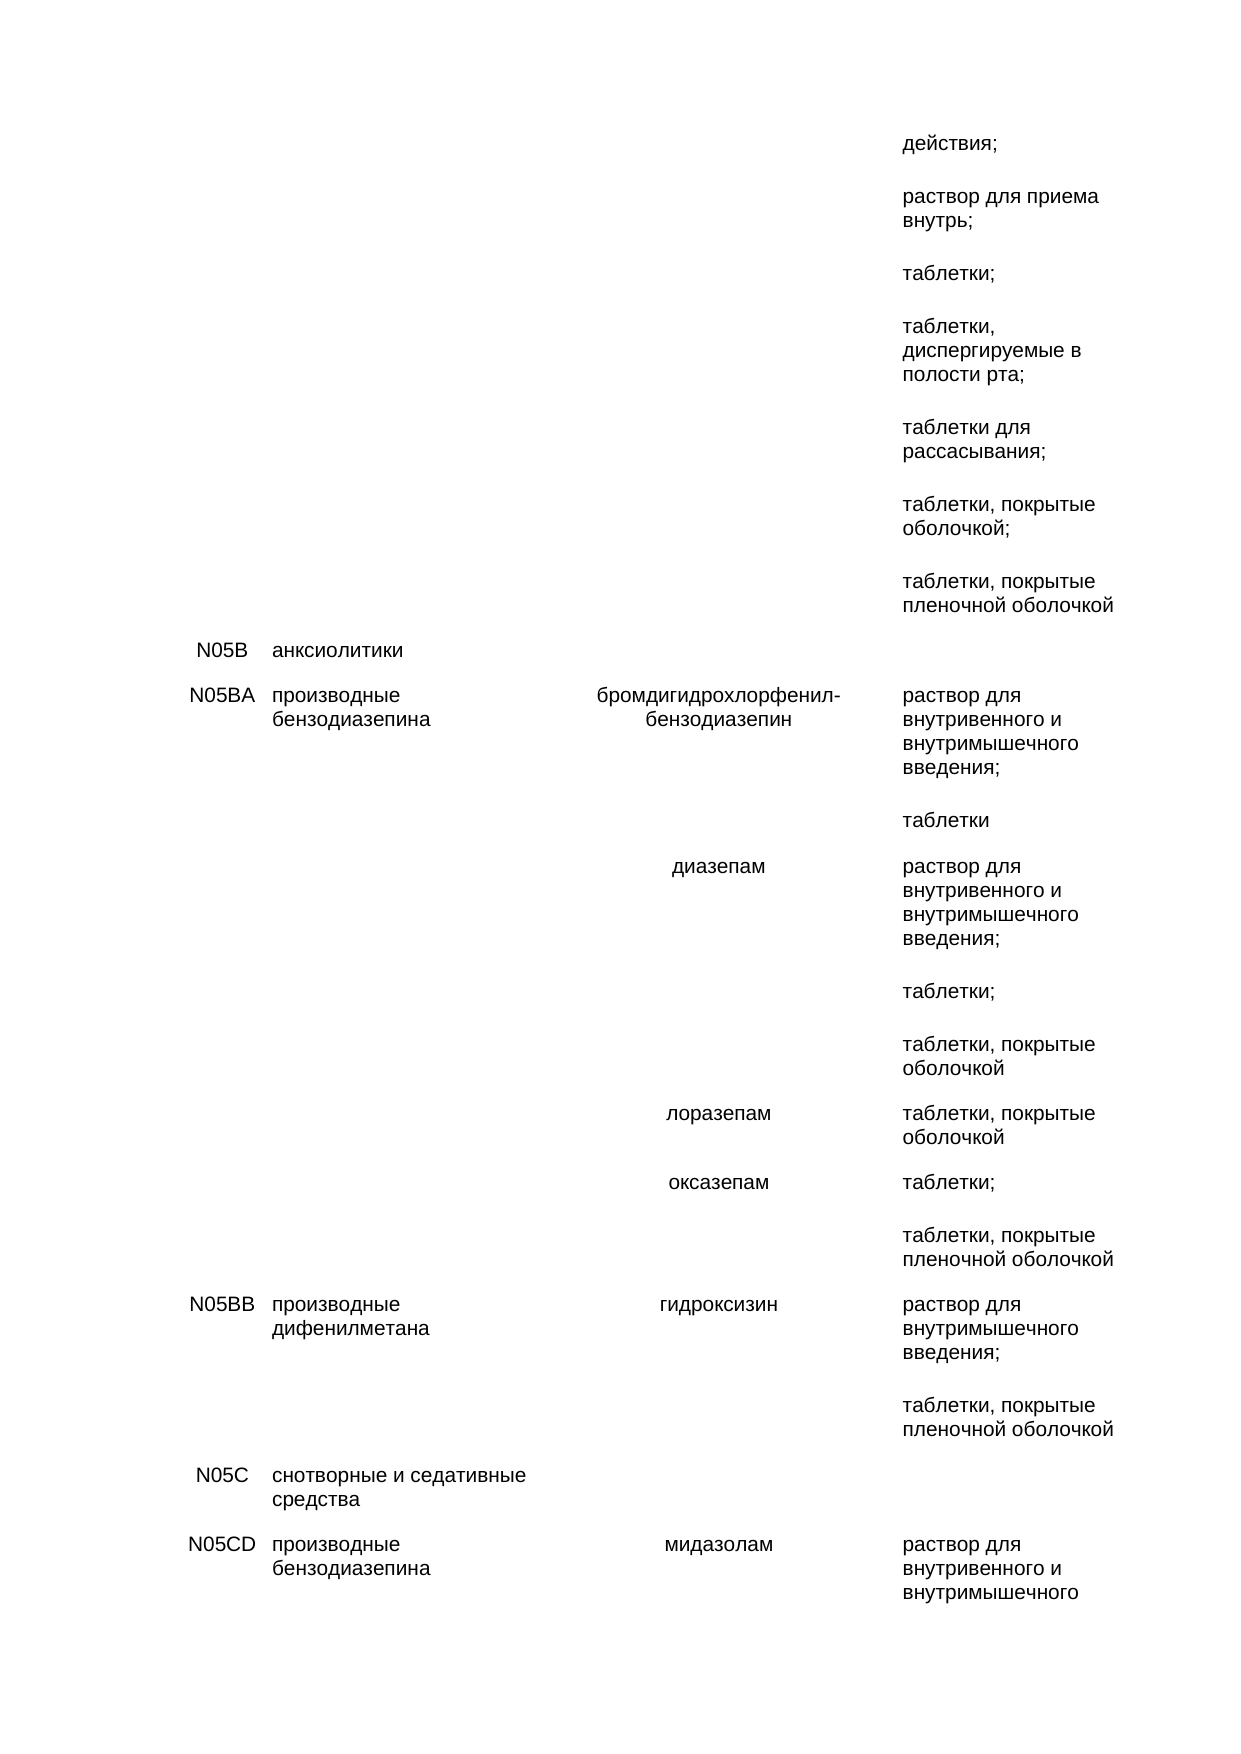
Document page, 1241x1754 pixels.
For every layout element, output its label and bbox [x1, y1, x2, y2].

table_header [177, 118, 1152, 1616]
